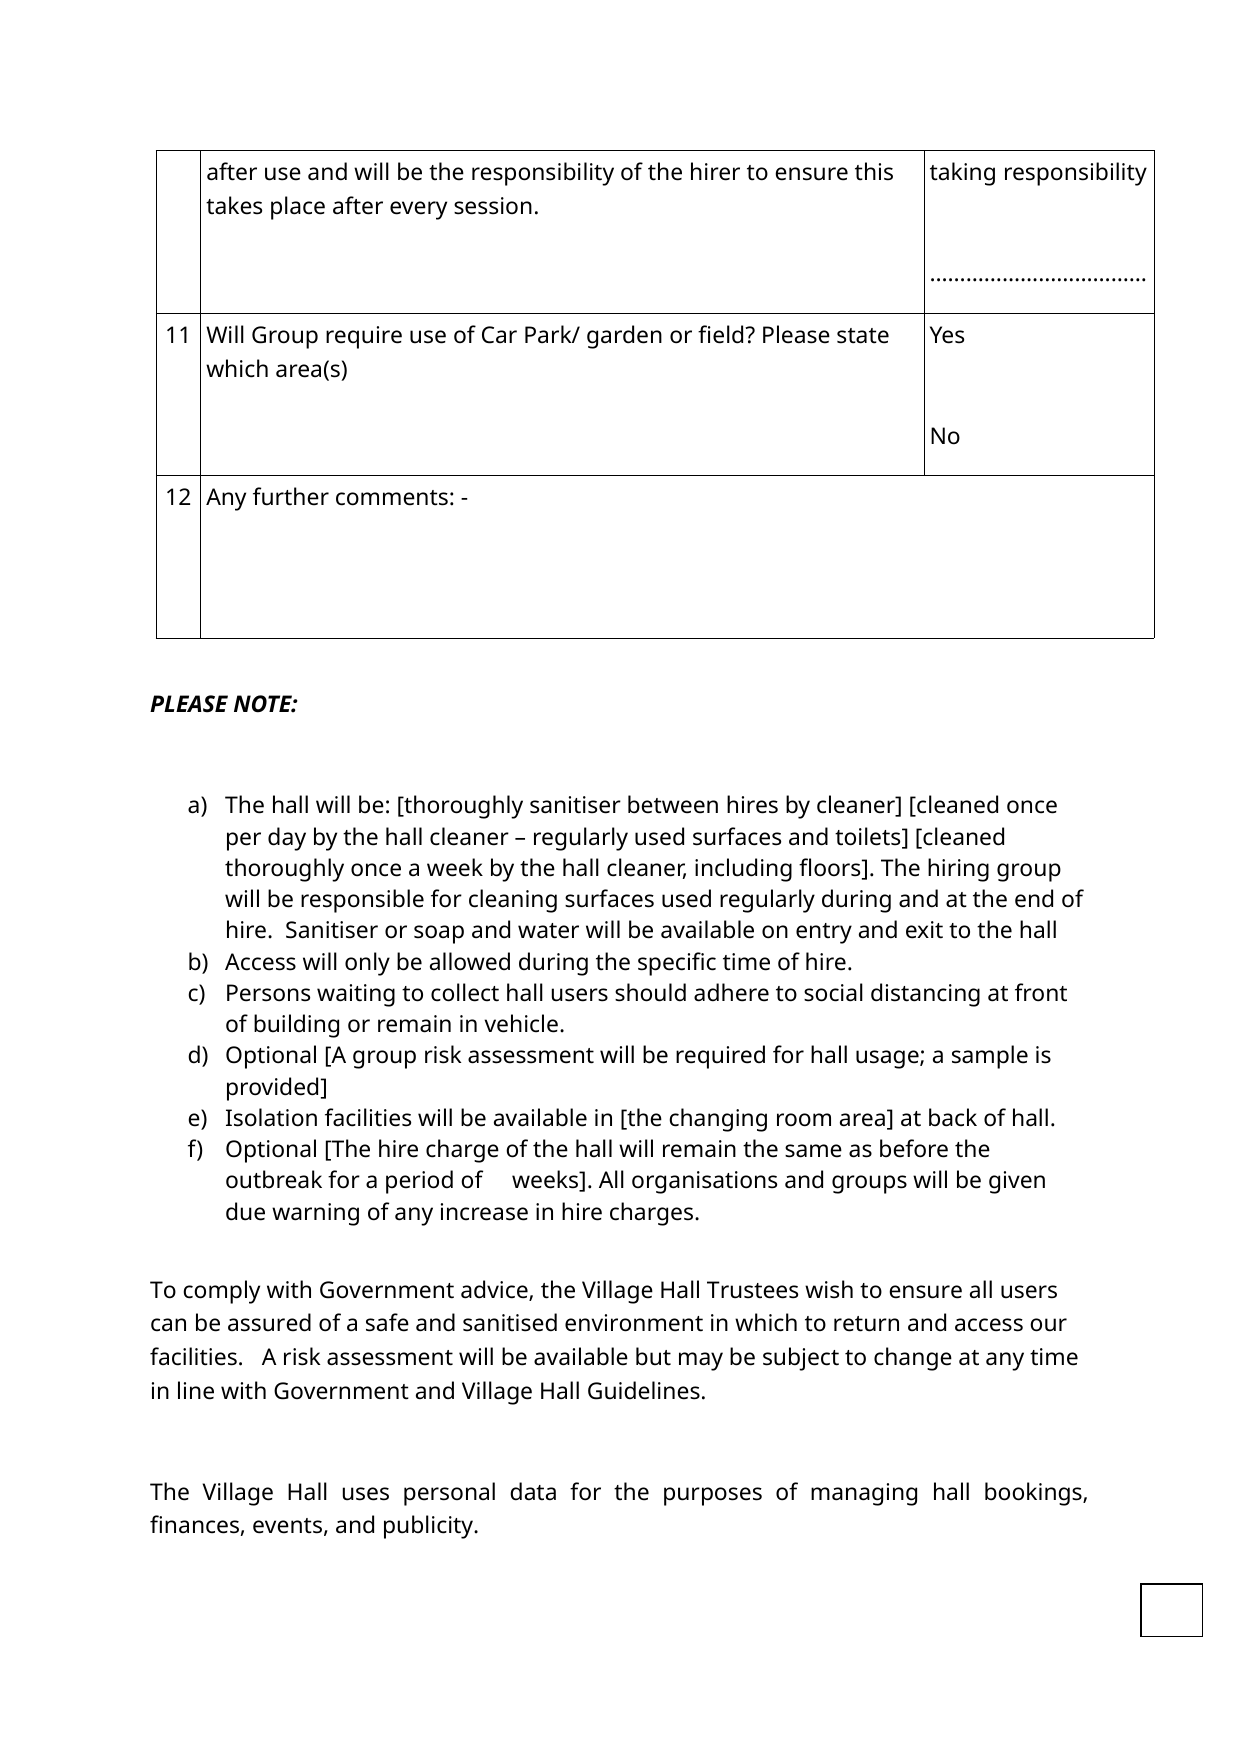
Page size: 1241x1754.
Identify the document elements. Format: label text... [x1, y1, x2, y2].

table_cell 10 [157, 151, 200, 313]
table_cell Yes No [925, 314, 1154, 475]
table_cell Any further comments: - [201, 476, 1154, 638]
table_cell 11 [157, 314, 200, 475]
text The Village Hall uses personal data for the purposes of managing hall bookings, finances, events, and publicity. [150, 1476, 1090, 1541]
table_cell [925, 151, 1154, 313]
table_cell 12 [157, 476, 200, 638]
text To comply with Government advice, the Village Hall Trustees wish to ensure all users can be assured of a safe and sanitised environment in which to return and access our facilities. A risk assessment will be available but may be subject to change at any time in line with Government and Village Hall Guidelines. [150, 1274, 1090, 1406]
list Optional [A group risk assessment will be required for hall usage; a sample is provided] [187, 1039, 1090, 1102]
list Persons waiting to collect hall users should adhere to social distancing at front of building or remain in vehicle. [187, 977, 1090, 1039]
list Access will only be allowed during the specific time of hire. [187, 946, 1090, 977]
list The hall will be: [thoroughly sanitiser between hires by cleaner] [cleaned once per day by the hall cleaner – regularly used surfaces and toilets] [cleaned thoroughly once a week by the hall cleaner, including floors]. The hiring group will be responsible for cleaning surfaces used regularly during and at the end of hire. Sanitiser or soap and water will be available on entry and exit to the hall [187, 789, 1090, 946]
text PLEASE NOTE: [150, 688, 1090, 720]
list Isolation facilities will be available in [the changing room area] at back of hall. [187, 1102, 1090, 1133]
table_cell Will Group require use of Car Park/ garden or field? Please state which area(s) [201, 314, 924, 475]
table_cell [201, 151, 924, 313]
list Optional [The hire charge of the hall will remain the same as before the outbreak for a period of weeks]. All organisations and groups will be given due warning of any increase in hire charges. [187, 1133, 1090, 1227]
